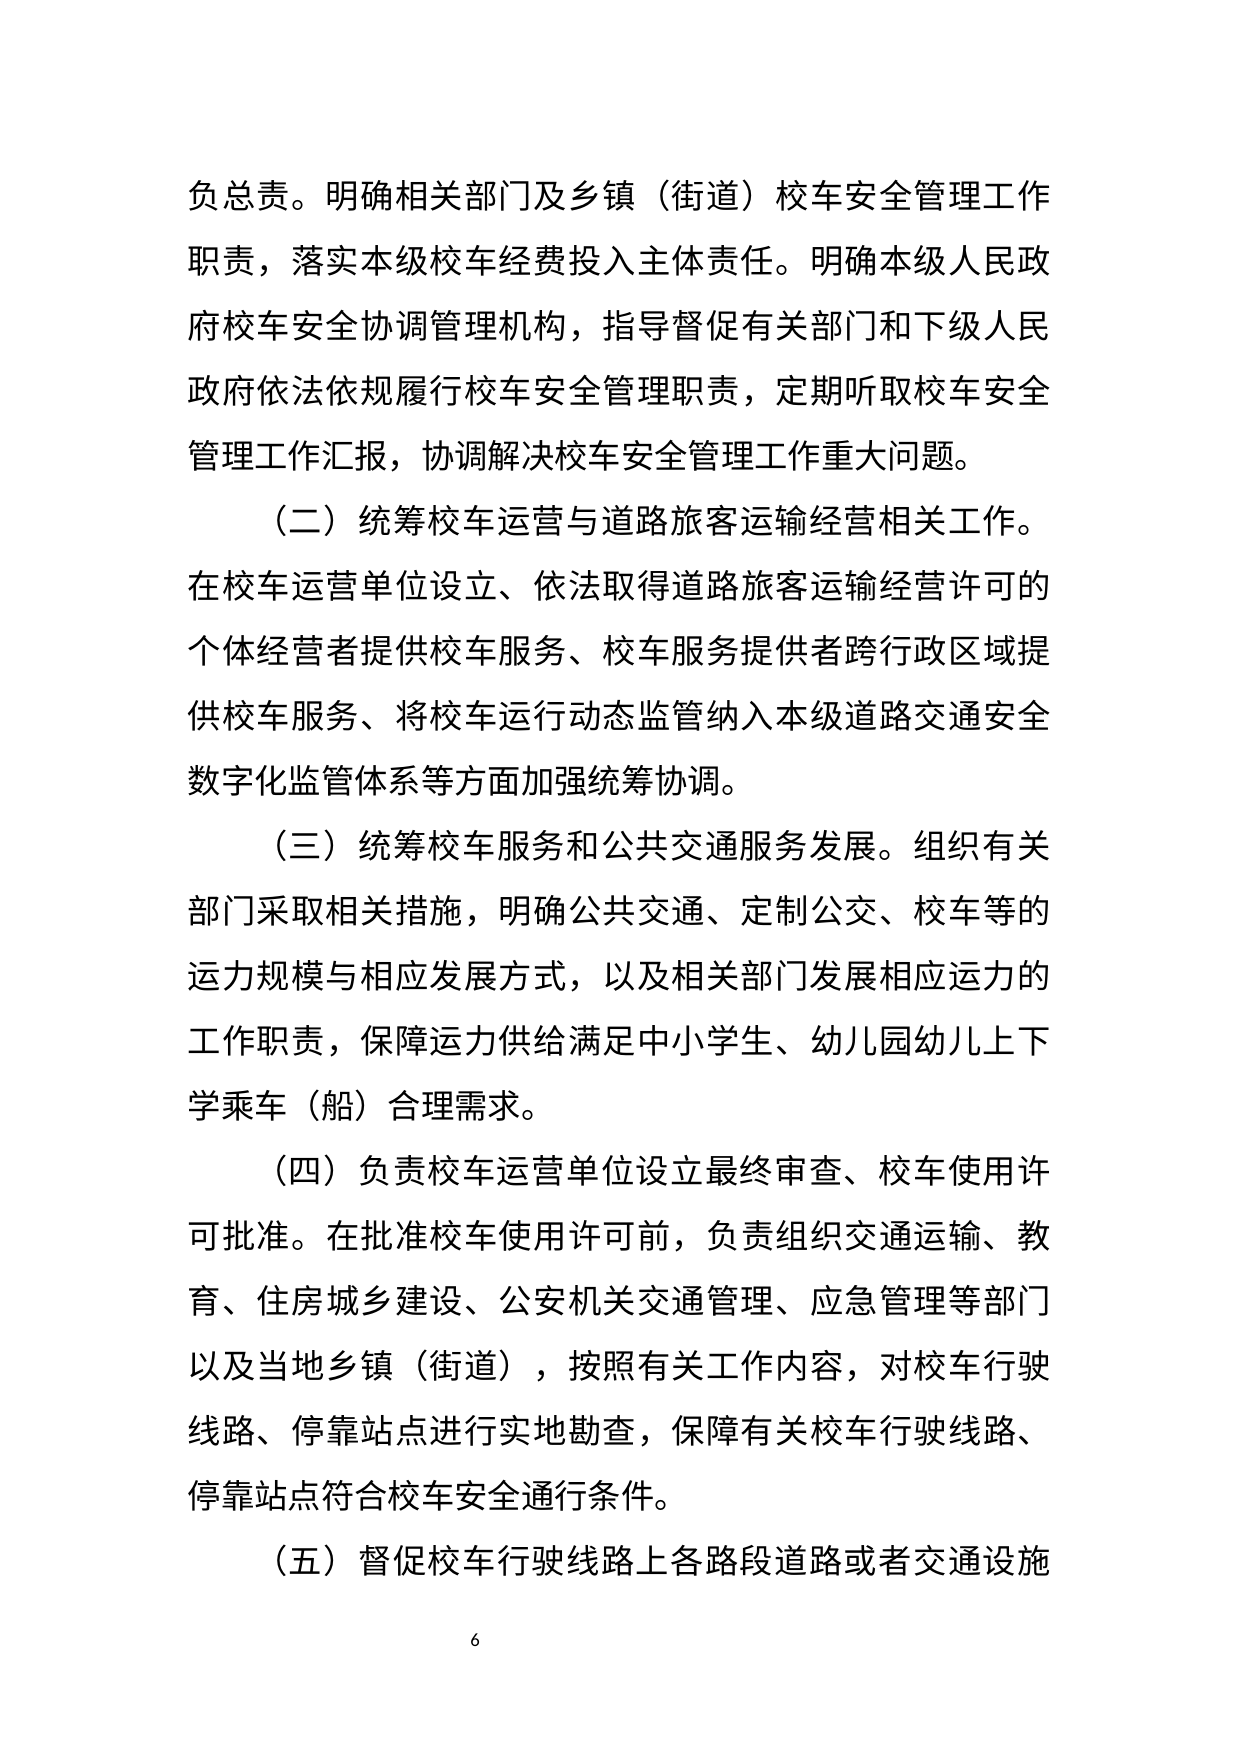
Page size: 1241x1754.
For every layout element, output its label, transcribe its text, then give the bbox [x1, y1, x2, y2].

text （三）统筹校车服务和公共交通服务发展。组织有关部门采取相关措施，明确公共交通、定制公交、校车等的运力规模与相应发展方式，以及相关部门发展相应运力的工作职责，保障运力供给满足中小学生、幼儿园幼儿上下学乘车（船）合理需求。 [187, 812, 1053, 1137]
text （二）统筹校车运营与道路旅客运输经营相关工作。在校车运营单位设立、依法取得道路旅客运输经营许可的个体经营者提供校车服务、校车服务提供者跨行政区域提供校车服务、将校车运行动态监管纳入本级道路交通安全数字化监管体系等方面加强统筹协调。 [187, 487, 1053, 812]
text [187, 1527, 1053, 1592]
text （四）负责校车运营单位设立最终审查、校车使用许可批准。在批准校车使用许可前，负责组织交通运输、教育、住房城乡建设、公安机关交通管理、应急管理等部门以及当地乡镇（街道），按照有关工作内容，对校车行驶线路、停靠站点进行实地勘查，保障有关校车行驶线路、停靠站点符合校车安全通行条件。 [187, 1137, 1053, 1527]
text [187, 162, 1053, 487]
